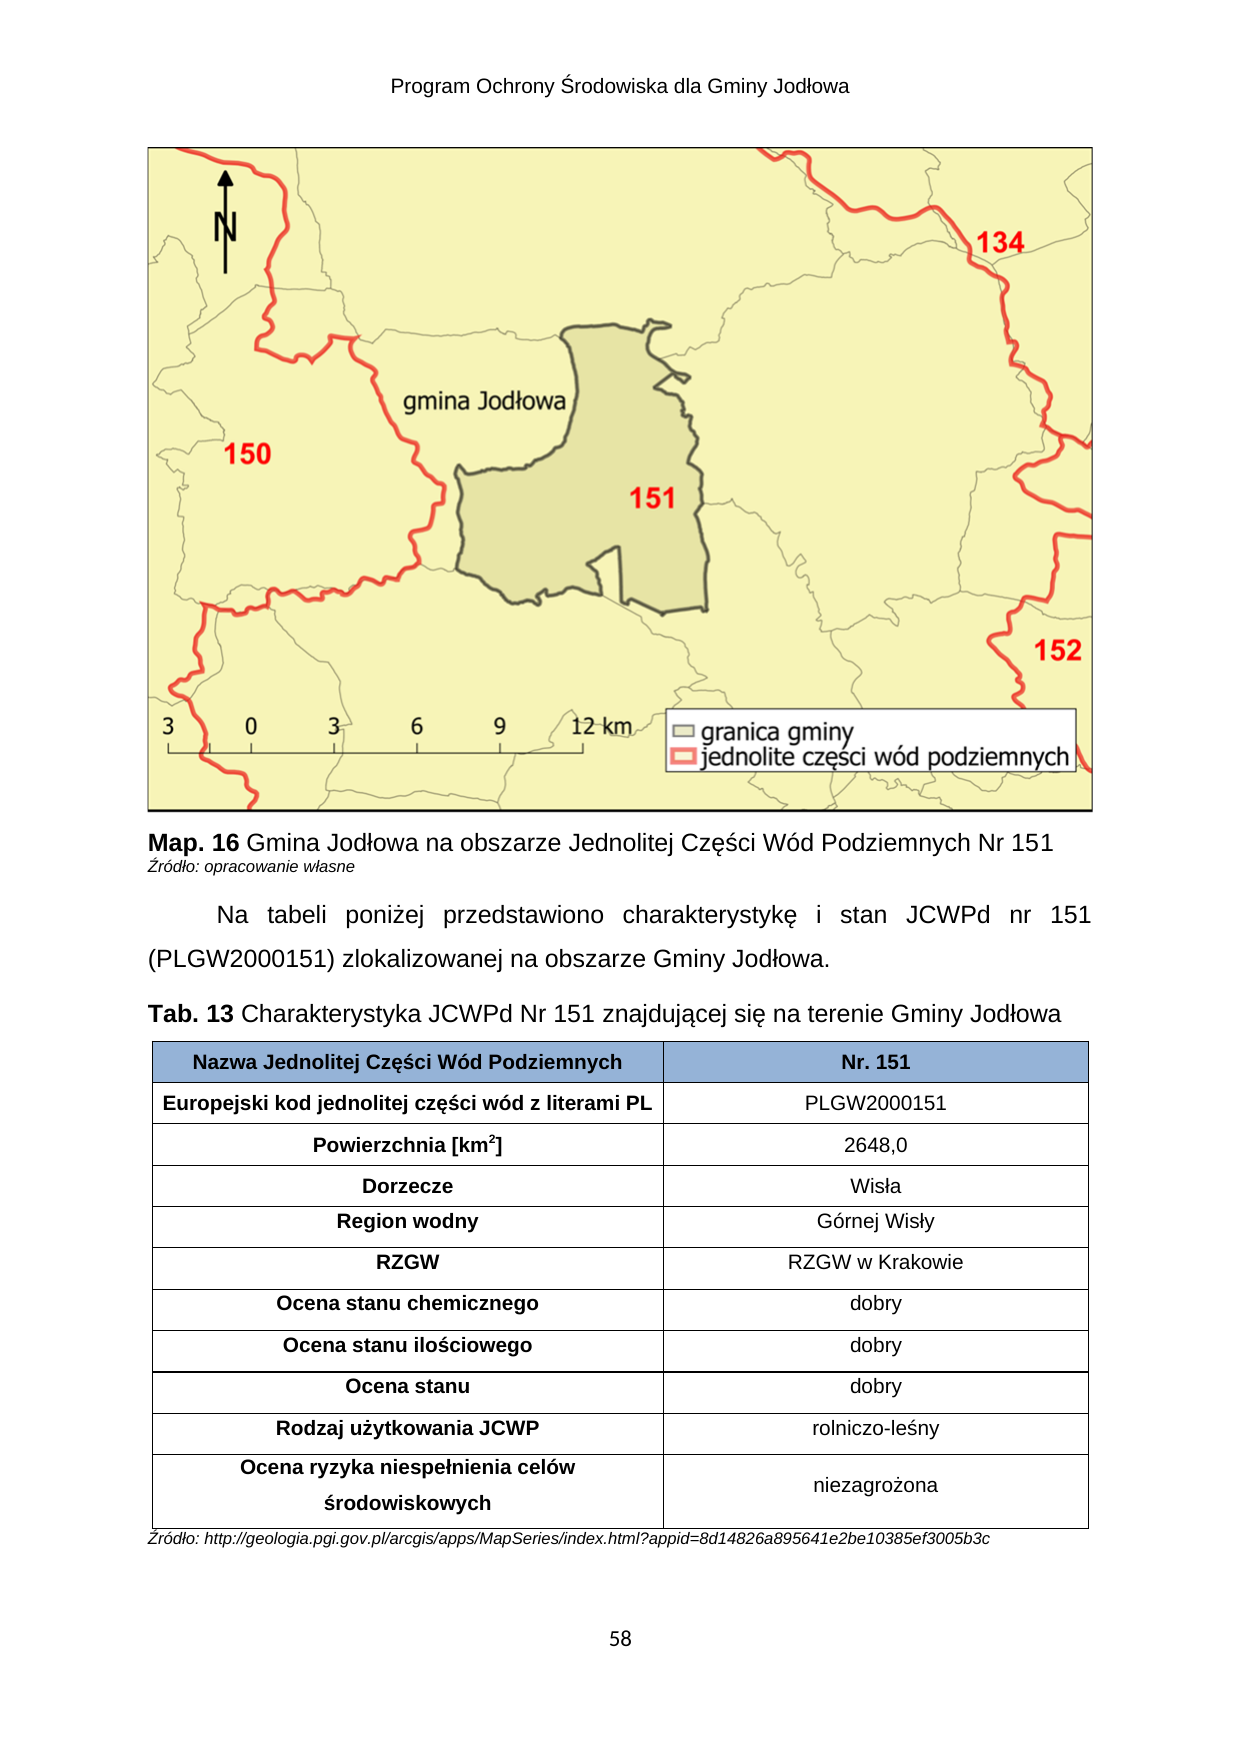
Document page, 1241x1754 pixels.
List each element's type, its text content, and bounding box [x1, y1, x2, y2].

table_cell Ocena ryzyka niespełnienia celów środowiskowych [153, 1455, 663, 1528]
table_cell rolniczo-leśny [664, 1414, 1088, 1454]
table_cell RZGW [153, 1248, 663, 1289]
text Map. 16 Gmina Jodłowa na obszarze Jednolitej Części Wód Podziemnych Nr 151 [148, 828, 1093, 856]
table_cell Górnej Wisły [664, 1207, 1088, 1247]
text Źródło: http://geologia.pgi.gov.pl/arcgis/apps/MapSeries/index.html?appid=8d14826a895641e2be10385ef3005b3c [148, 1529, 1093, 1548]
table_cell dobry [664, 1373, 1088, 1413]
table_cell niezagrożona [664, 1455, 1088, 1528]
picture [147, 147, 1093, 814]
table_cell Rodzaj użytkowania JCWP [153, 1414, 663, 1454]
table_cell 2648,0 [664, 1124, 1088, 1164]
table_cell Ocena stanu ilościowego [153, 1331, 663, 1371]
text Tab. 13 Charakterystyka JCWPd Nr 151 znajdującej się na terenie Gminy Jodłowa [148, 999, 1093, 1028]
table_cell Region wodny [153, 1207, 663, 1247]
table_cell Dorzecze [153, 1166, 663, 1206]
table_header Nr. 151 [664, 1042, 1088, 1082]
table_cell Ocena stanu [153, 1373, 663, 1413]
table_cell dobry [664, 1331, 1088, 1371]
table_header Nazwa Jednolitej Części Wód Podziemnych [153, 1042, 663, 1082]
table_cell Ocena stanu chemicznego [153, 1290, 663, 1330]
table_cell PLGW2000151 [664, 1083, 1088, 1123]
table_cell Wisła [664, 1166, 1088, 1206]
table_cell Europejski kod jednolitej części wód z literami PL [153, 1083, 663, 1123]
text Na tabeli poniżej przedstawiono charakterystykę i stan JCWPd nr 151 (PLGW2000151) zlokalizowanej na obszarze Gminy Jodłowa. [148, 901, 1093, 972]
table_cell RZGW w Krakowie [664, 1248, 1088, 1289]
text Źródło: opracowanie własne [148, 856, 1093, 876]
table_cell Powierzchnia [km2] [153, 1124, 663, 1164]
table_cell dobry [664, 1290, 1088, 1330]
